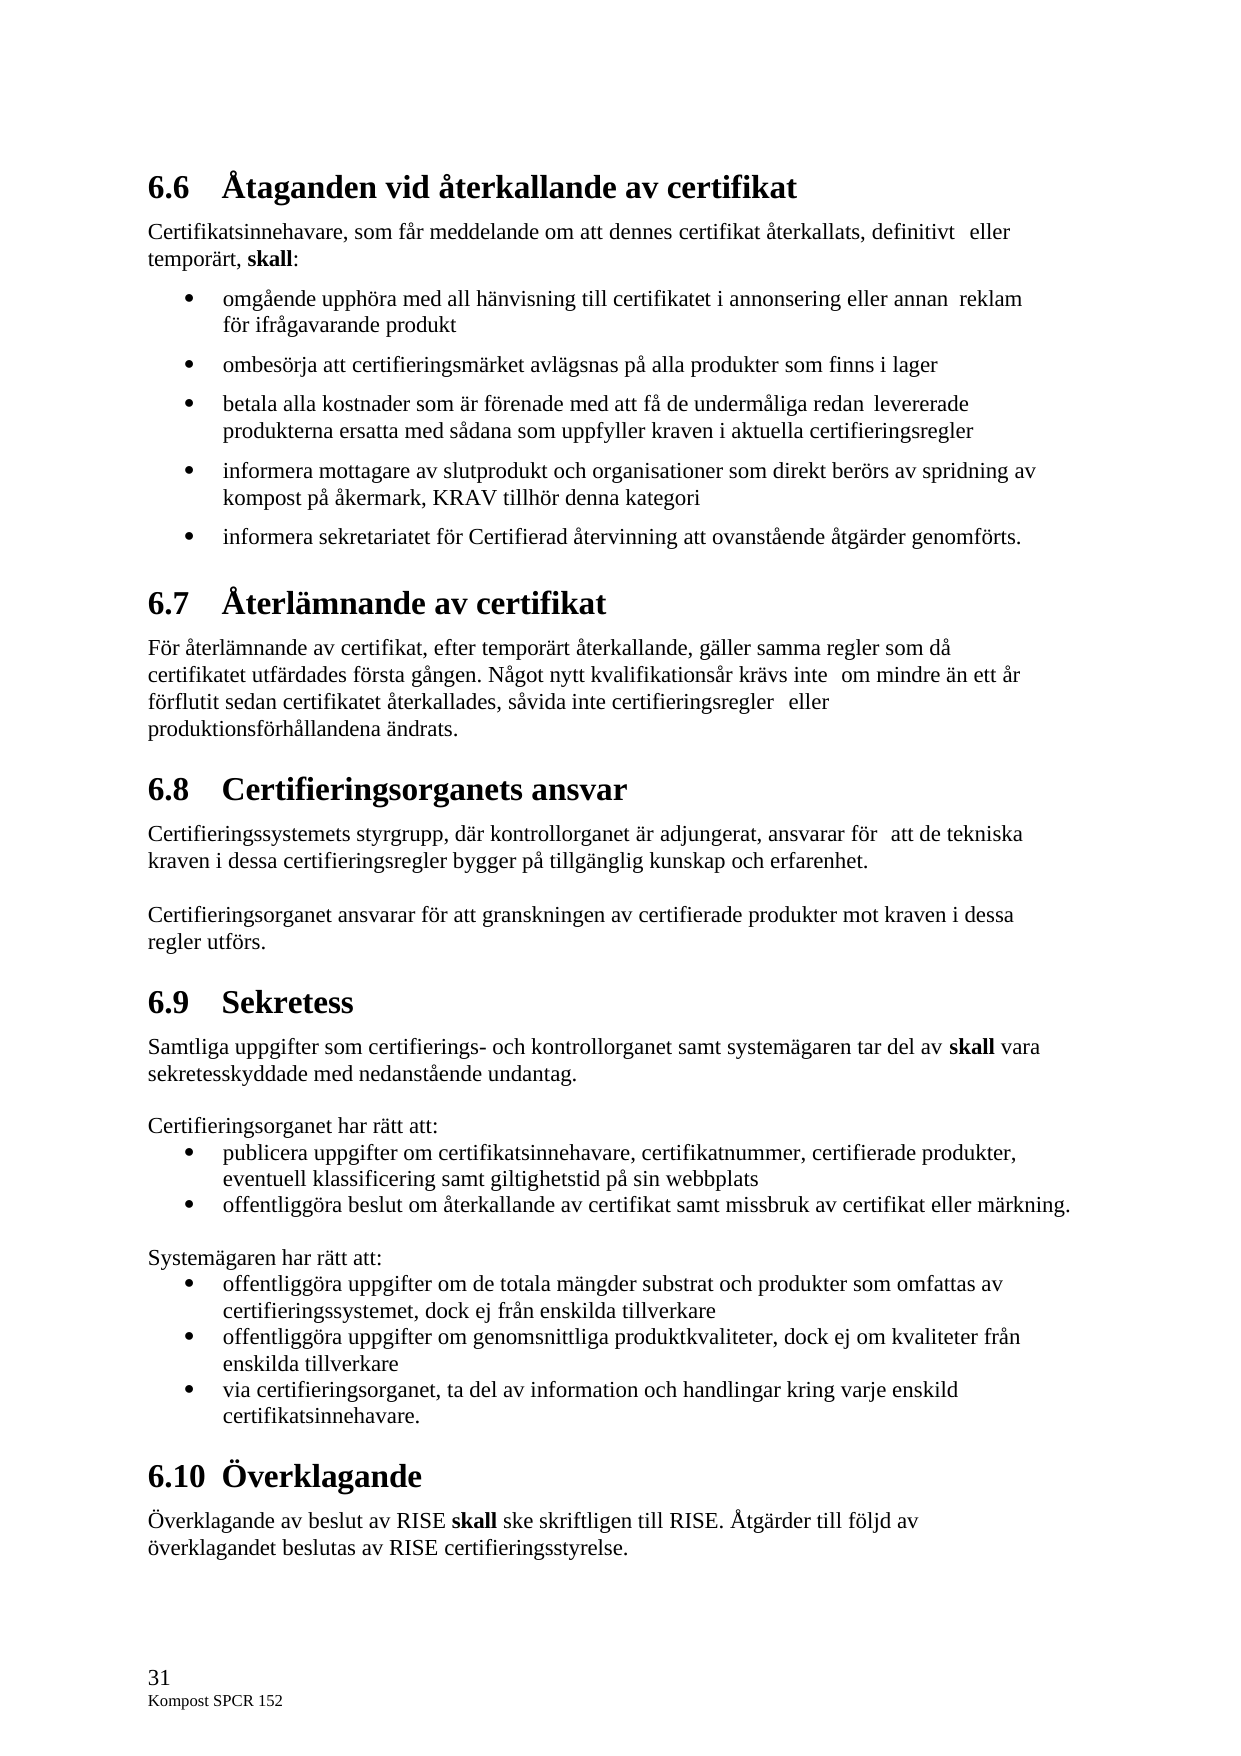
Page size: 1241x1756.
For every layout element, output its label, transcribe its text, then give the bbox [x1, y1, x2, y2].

list ombesörja att certifieringsmärket avlägsnas på alla produkter som finns i lager [185, 351, 1049, 377]
text Överklagande av beslut av RISE skall ske skriftligen till RISE. Åtgärder till följd av överklagandet beslutas av RISE certifieringsstyrelse. [148, 1508, 1048, 1561]
list offentliggöra beslut om återkallande av certifikat samt missbruk av certifikat eller märkning. [185, 1191, 1093, 1218]
list informera mottagare av slutprodukt och organisationer som direkt berörs av spridning av kompost på åkermark, KRAV tillhör denna kategori [185, 457, 1049, 510]
list offentliggöra uppgifter om genomsnittliga produktkvaliteter, dock ej om kvaliteter från enskilda tillverkare [185, 1323, 1093, 1376]
list offentliggöra uppgifter om de totala mängder substrat och produkter som omfattas av certifieringssystemet, dock ej från enskilda tillverkare [185, 1271, 1093, 1323]
text Certifieringssystemets styrgrupp, där kontrollorganet är adjungerat, ansvarar för att de tekniska kraven i dessa certifieringsregler bygger på tillgänglig kunskap och erfarenhet. [148, 820, 1042, 873]
list via certifieringsorganet, ta del av information och handlingar kring varje enskild certifikatsinnehavare. [185, 1376, 1093, 1429]
subtitle Certifieringsorganets ansvar [148, 769, 1093, 808]
list informera sekretariatet för Certifierad återvinning att ovanstående åtgärder genomförts. [185, 523, 1049, 549]
subtitle Åtaganden vid återkallande av certifikat [148, 167, 1093, 206]
subtitle Överklagande [148, 1457, 1093, 1495]
subtitle Återlämnande av certifikat [148, 583, 1093, 621]
text För återlämnande av certifikat, efter temporärt återkallande, gäller samma regler som då certifikatet utfärdades första gången. Något nytt kvalifikationsår krävs inte om mindre än ett år förflutit sedan certifikatet återkallades, såvida inte certifieringsregler eller produktionsförhållandena ändrats. [148, 634, 1049, 741]
text Certifieringsorganet har rätt att: [148, 1112, 1093, 1139]
list betala alla kostnader som är förenade med att få de undermåliga redan levererade produkterna ersatta med sådana som uppfyller kraven i aktuella certifieringsregler [185, 391, 1049, 444]
list publicera uppgifter om certifikatsinnehavare, certifikatnummer, certifierade produkter, eventuell klassificering samt giltighetstid på sin webbplats [185, 1139, 1093, 1191]
text Samtliga uppgifter som certifierings- och kontrollorganet samt systemägaren tar del av skall vara sekretesskyddade med nedanstående undantag. [148, 1033, 1093, 1086]
list omgående upphöra med all hänvisning till certifikatet i annonsering eller annan reklam för ifrågavarande produkt [185, 285, 1049, 338]
subtitle Sekretess [148, 982, 1093, 1021]
text Certifikatsinnehavare, som får meddelande om att dennes certifikat återkallats, definitivt eller temporärt, skall: [148, 218, 1049, 272]
text Certifieringsorganet ansvarar för att granskningen av certifierade produkter mot kraven i dessa regler utförs. [148, 901, 1048, 954]
text Systemägaren har rätt att: [148, 1244, 1093, 1271]
